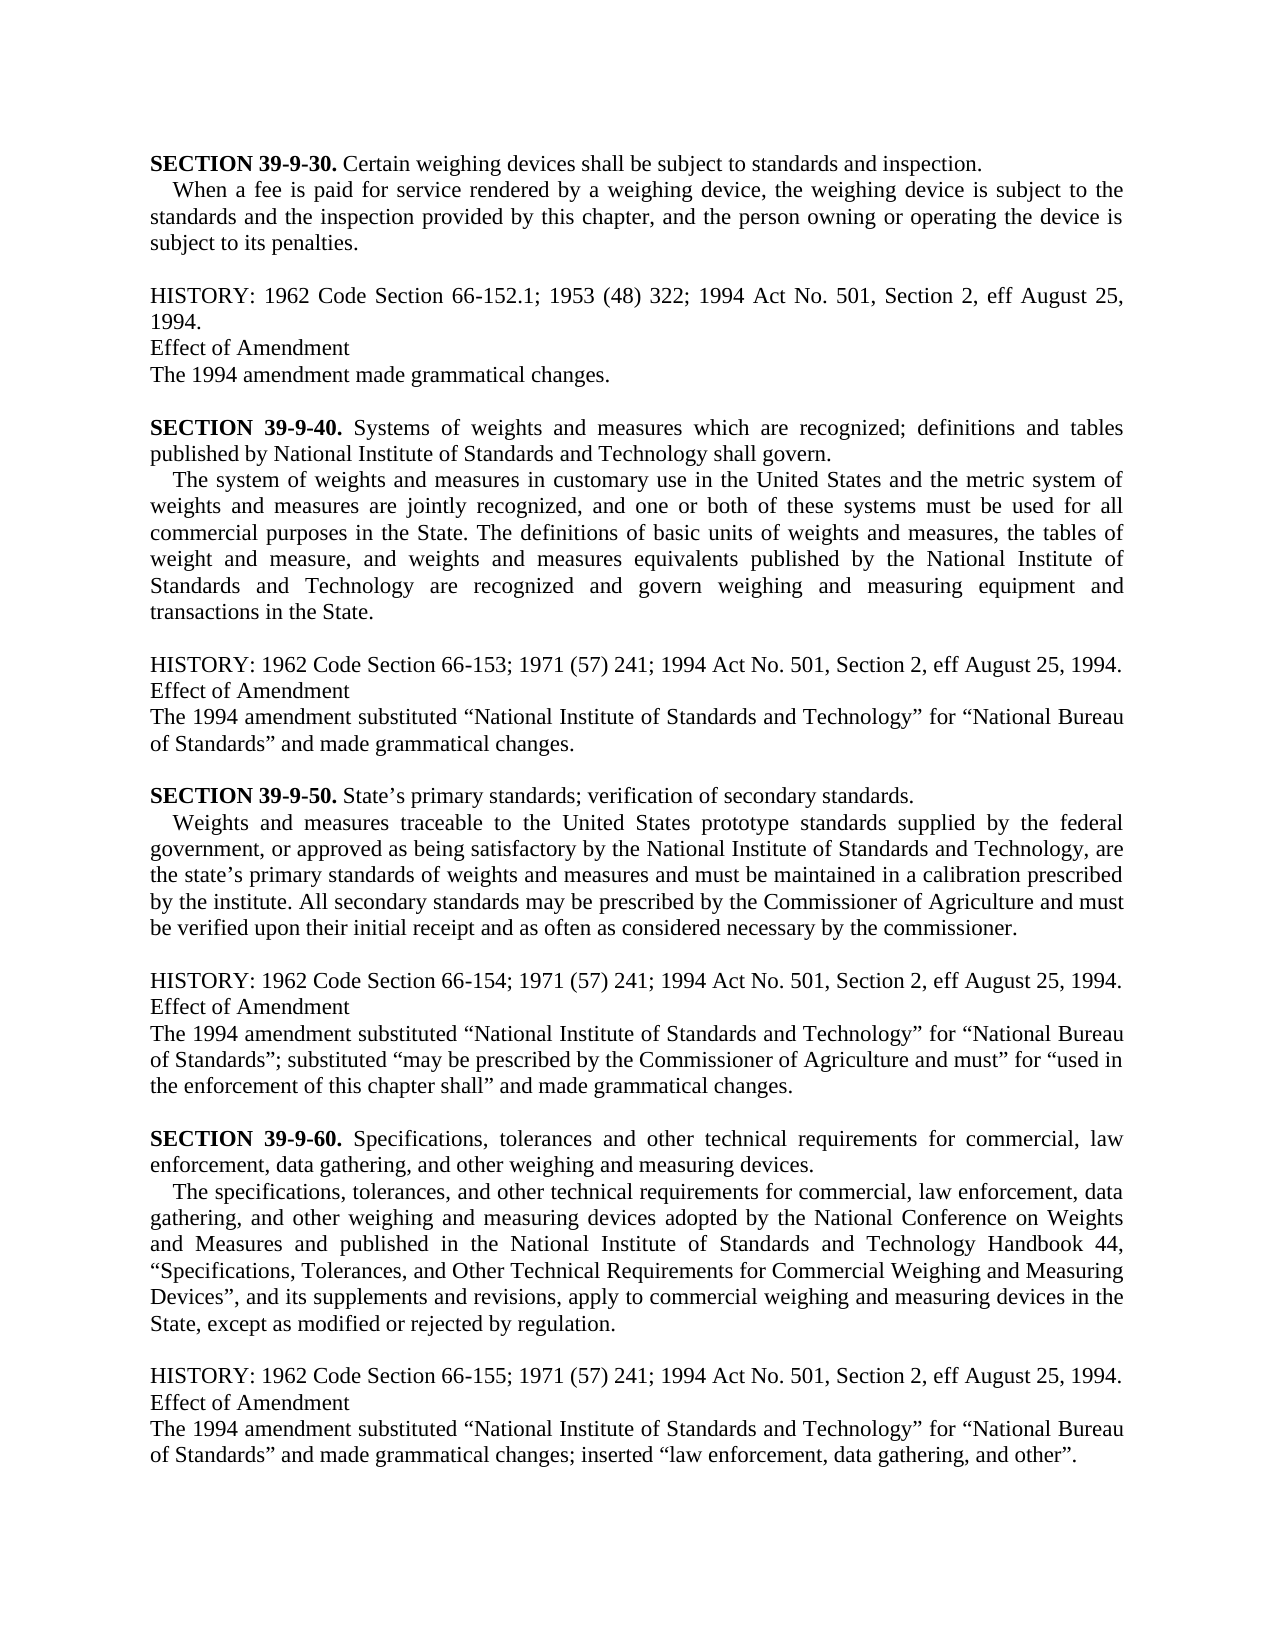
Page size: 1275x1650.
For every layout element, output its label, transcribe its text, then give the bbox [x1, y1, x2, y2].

text HISTORY: 1962 Code Section 66-153; 1971 (57) 241; 1994 Act No. 501, Section 2, eff August 25, 1994. [150, 651, 1125, 677]
text The 1994 amendment substituted “National Institute of Standards and Technology” for “National Bureau of Standards”; substituted “may be prescribed by the Commissioner of Agriculture and must” for “used in the enforcement of this chapter shall” and made grammatical changes. [150, 1020, 1125, 1099]
text The system of weights and measures in customary use in the United States and the metric system of weights and measures are jointly recognized, and one or both of these systems must be used for all commercial purposes in the State. The definitions of basic units of weights and measures, the tables of weight and measure, and weights and measures equivalents published by the National Institute of Standards and Technology are recognized and govern weighing and measuring equipment and transactions in the State. [150, 466, 1125, 624]
text The 1994 amendment made grammatical changes. [150, 361, 1125, 387]
text The specifications, tolerances, and other technical requirements for commercial, law enforcement, data gathering, and other weighing and measuring devices adopted by the National Conference on Weights and Measures and published in the National Institute of Standards and Technology Handbook 44, “Specifications, Tolerances, and Other Technical Requirements for Commercial Weighing and Measuring Devices”, and its supplements and revisions, apply to commercial weighing and measuring devices in the State, except as modified or rejected by regulation. [150, 1178, 1125, 1336]
text When a fee is paid for service rendered by a weighing device, the weighing device is subject to the standards and the inspection provided by this chapter, and the person owning or operating the device is subject to its penalties. [150, 176, 1125, 255]
text SECTION 39-9-40. Systems of weights and measures which are recognized; definitions and tables published by National Institute of Standards and Technology shall govern. [150, 413, 1125, 466]
text Weights and measures traceable to the United States prototype standards supplied by the federal government, or approved as being satisfactory by the National Institute of Standards and Technology, are the state’s primary standards of weights and measures and must be maintained in a calibration prescribed by the institute. All secondary standards may be prescribed by the Commissioner of Agriculture and must be verified upon their initial receipt and as often as considered necessary by the commissioner. [150, 809, 1125, 941]
text SECTION 39-9-30. Certain weighing devices shall be subject to standards and inspection. [150, 150, 1125, 176]
text HISTORY: 1962 Code Section 66-155; 1971 (57) 241; 1994 Act No. 501, Section 2, eff August 25, 1994. [150, 1362, 1125, 1389]
text SECTION 39-9-60. Specifications, tolerances and other technical requirements for commercial, law enforcement, data gathering, and other weighing and measuring devices. [150, 1125, 1125, 1178]
text HISTORY: 1962 Code Section 66-154; 1971 (57) 241; 1994 Act No. 501, Section 2, eff August 25, 1994. [150, 967, 1125, 993]
text HISTORY: 1962 Code Section 66-152.1; 1953 (48) 322; 1994 Act No. 501, Section 2, eff August 25, 1994. [150, 282, 1125, 334]
text Effect of Amendment [150, 334, 1125, 361]
text Effect of Amendment [150, 1389, 1125, 1415]
text The 1994 amendment substituted “National Institute of Standards and Technology” for “National Bureau of Standards” and made grammatical changes; inserted “law enforcement, data gathering, and other”. [150, 1415, 1125, 1468]
text Effect of Amendment [150, 677, 1125, 703]
text The 1994 amendment substituted “National Institute of Standards and Technology” for “National Bureau of Standards” and made grammatical changes. [150, 703, 1125, 756]
text Effect of Amendment [150, 993, 1125, 1020]
text SECTION 39-9-50. State’s primary standards; verification of secondary standards. [150, 782, 1125, 809]
